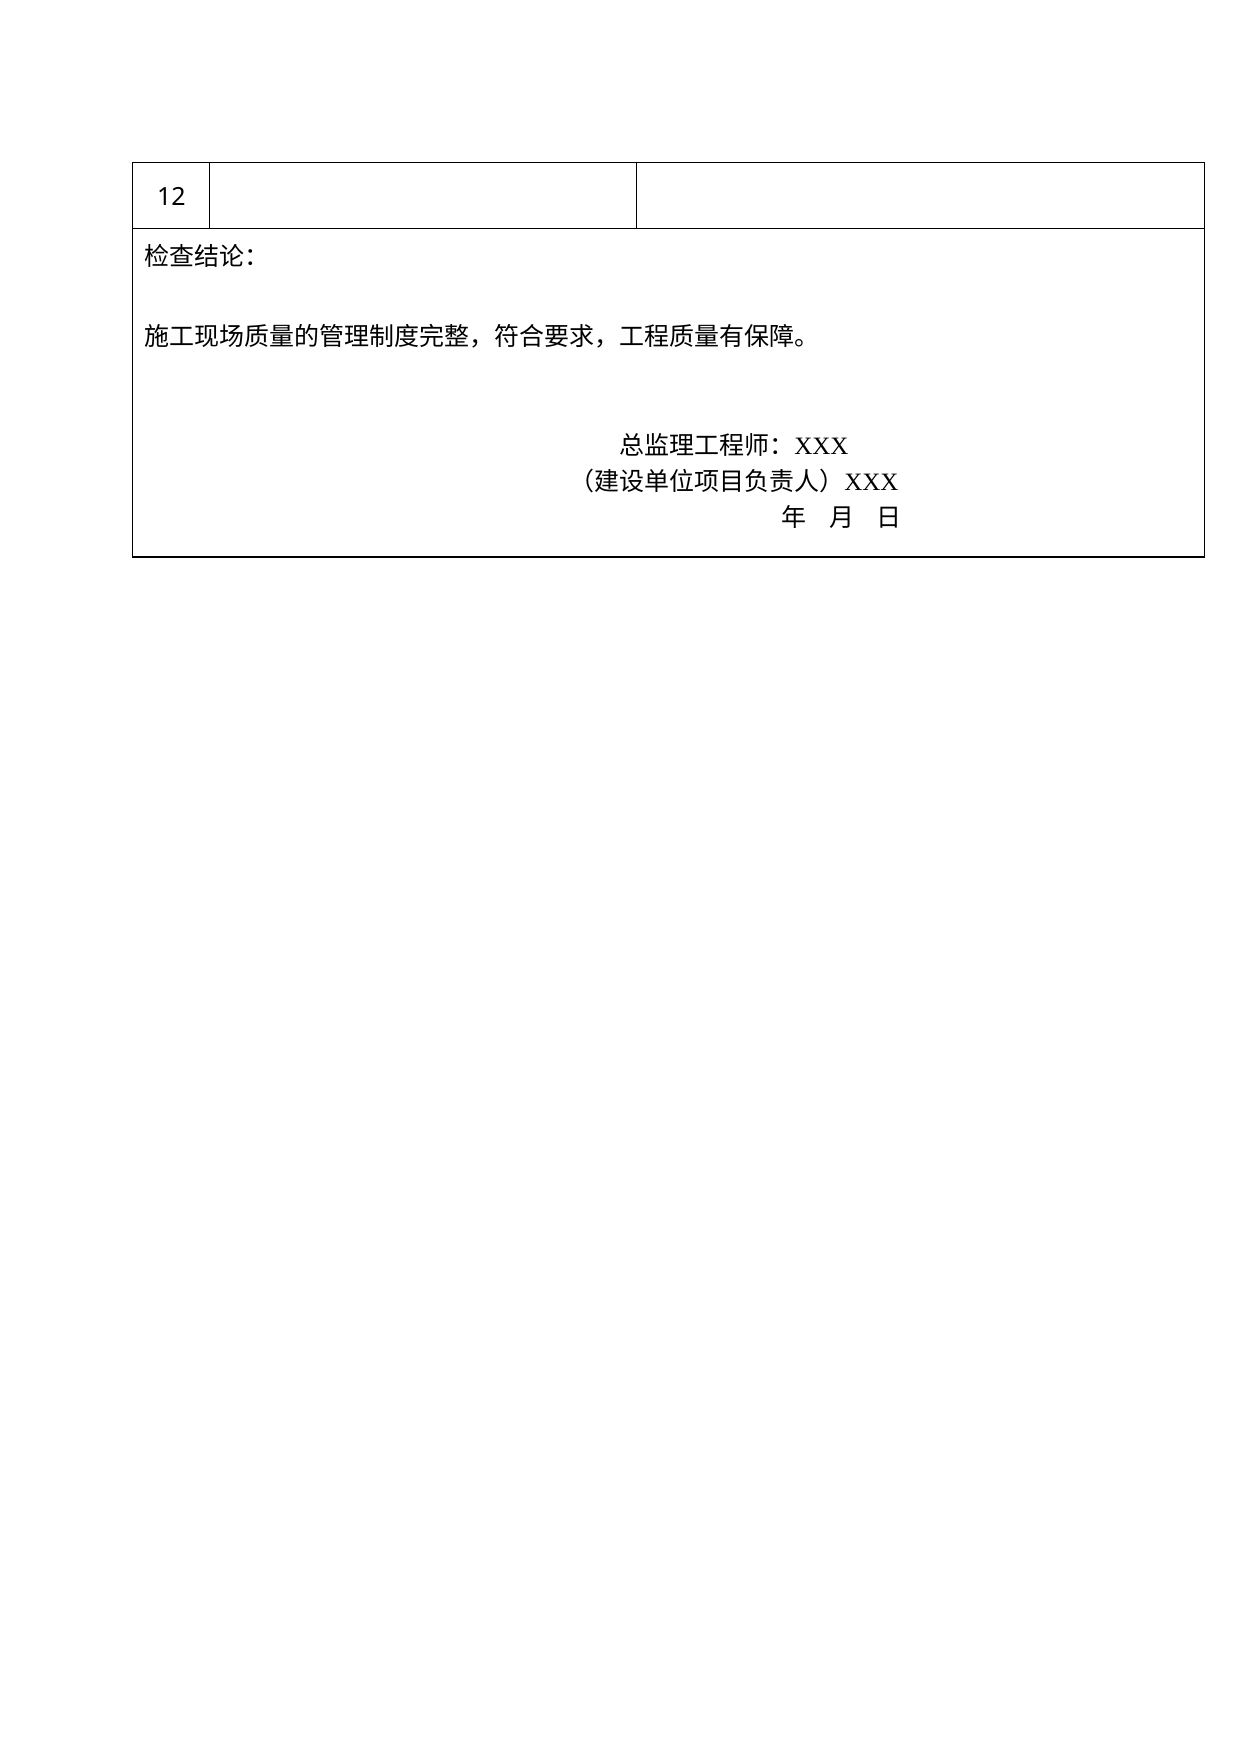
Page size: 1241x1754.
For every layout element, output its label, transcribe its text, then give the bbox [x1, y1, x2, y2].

table_cell 12 [133, 163, 209, 228]
table_cell [637, 163, 1204, 228]
table_cell [210, 163, 636, 228]
table_cell 检查结论： 施工现场质量的管理制度完整，符合要求，工程质量有保障。 总监理工程师：XXX （建设单位项目负责人）XXX 年 月 日 [133, 229, 1204, 556]
